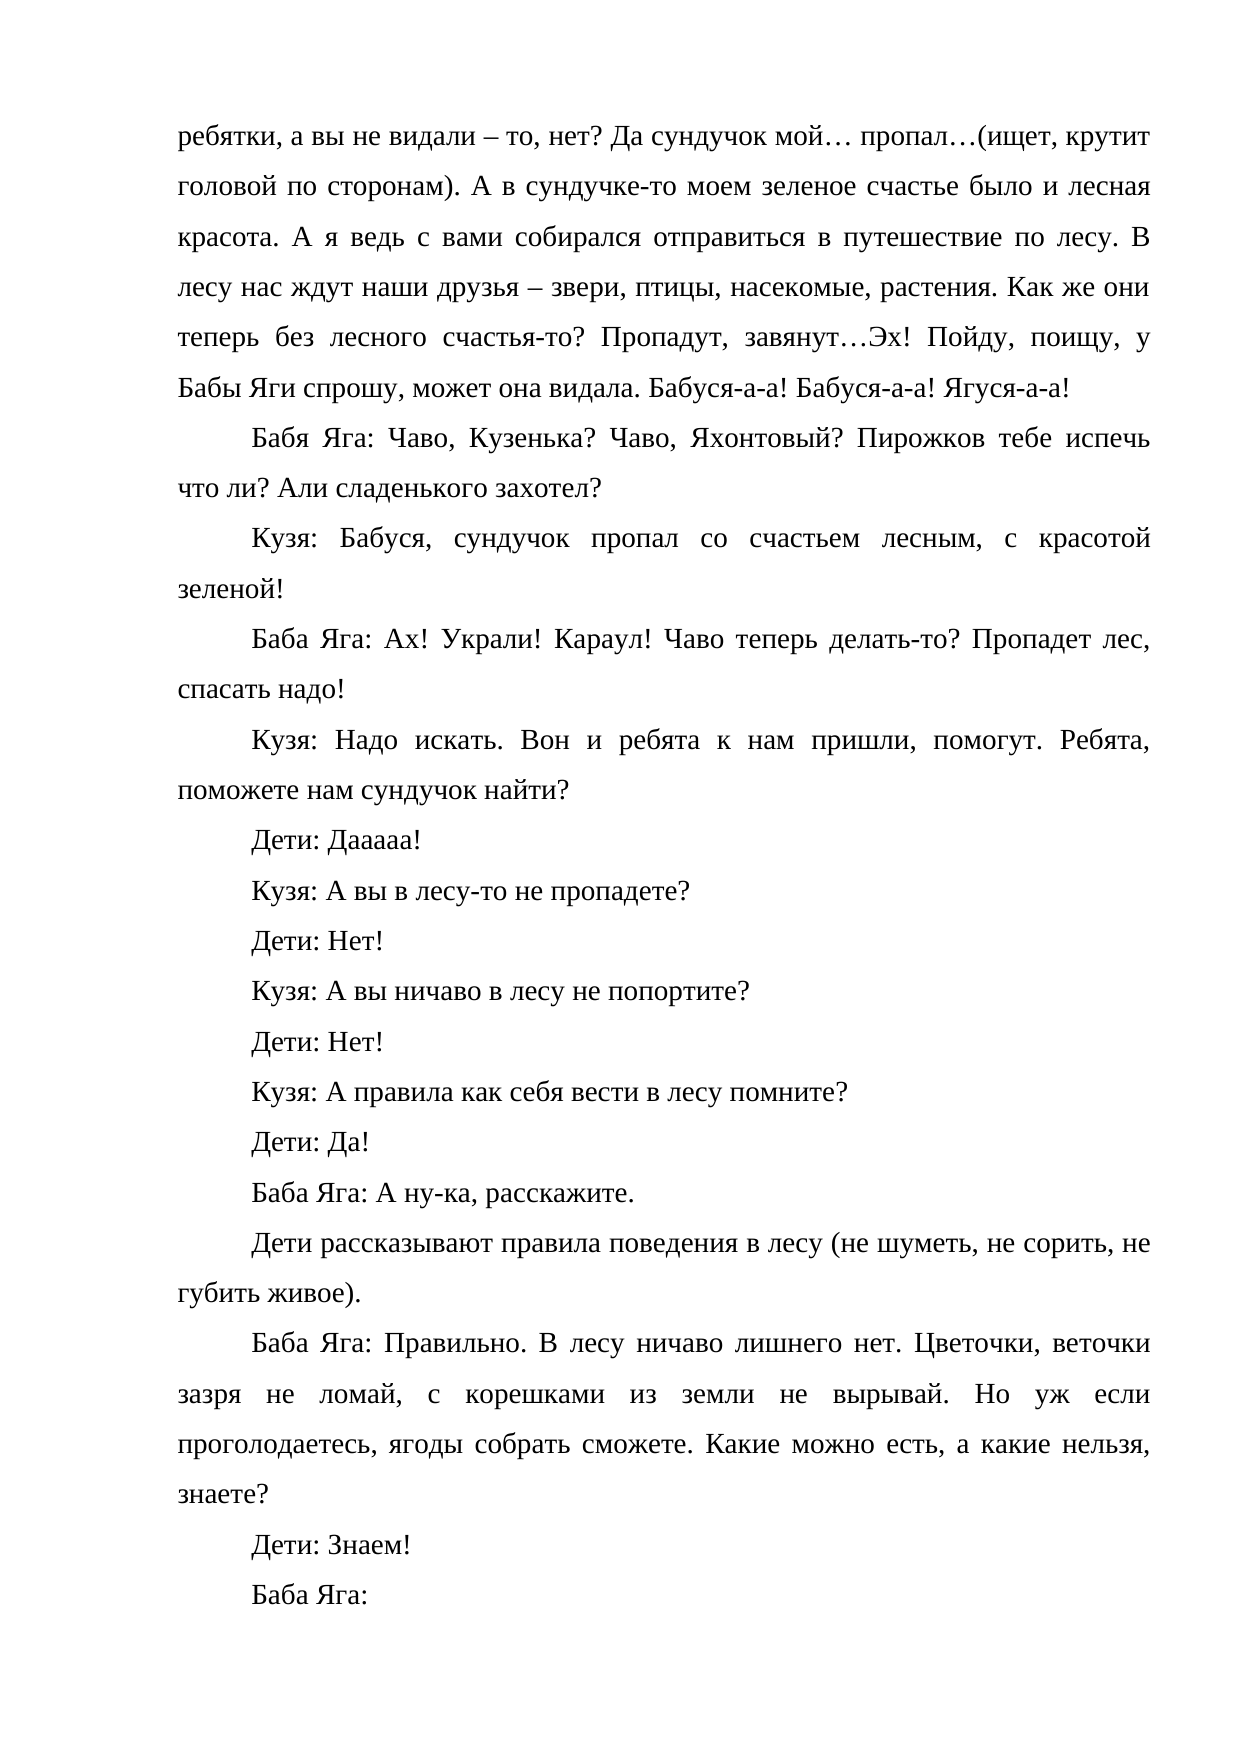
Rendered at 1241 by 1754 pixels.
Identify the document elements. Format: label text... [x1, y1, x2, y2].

text Кузя: А вы в лесу-то не пропадете? [177, 873, 1152, 906]
text Дети: Дааааа! [177, 822, 1152, 856]
text Баба Яга: Правильно. В лесу ничаво лишнего нет. Цветочки, веточки зазря не ломай, с корешками из земли не вырывай. Но уж если проголодаетесь, ягоды собрать сможете. Какие можно есть, а какие нельзя, знаете? [177, 1326, 1152, 1510]
text Дети: Знаем! [177, 1527, 1152, 1560]
text Кузя: А правила как себя вести в лесу помните? [177, 1074, 1152, 1108]
text Кузя: Бабуся, сундучок пропал со счастьем лесным, с красотой зеленой! [177, 521, 1152, 604]
text Дети: Нет! [177, 923, 1152, 957]
text Кузя: Надо искать. Вон и ребята к нам пришли, помогут. Ребята, поможете нам сундучок найти? [177, 722, 1152, 806]
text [177, 118, 1152, 403]
text Дети рассказывают правила поведения в лесу (не шуметь, не сорить, не губить живое). [177, 1225, 1152, 1309]
text Баба Яга: Ах! Украли! Караул! Чаво теперь делать-то? Пропадет лес, спасать надо! [177, 621, 1152, 705]
text Кузя: А вы ничаво в лесу не попортите? [177, 973, 1152, 1007]
text Баба Яга: А ну-ка, расскажите. [177, 1175, 1152, 1208]
text Бабя Яга: Чаво, Кузенька? Чаво, Яхонтовый? Пирожков тебе испечь что ли? Али сладенького захотел? [177, 420, 1152, 504]
text Баба Яга: [177, 1577, 1152, 1611]
text Дети: Да! [177, 1124, 1152, 1158]
text Дети: Нет! [177, 1024, 1152, 1057]
